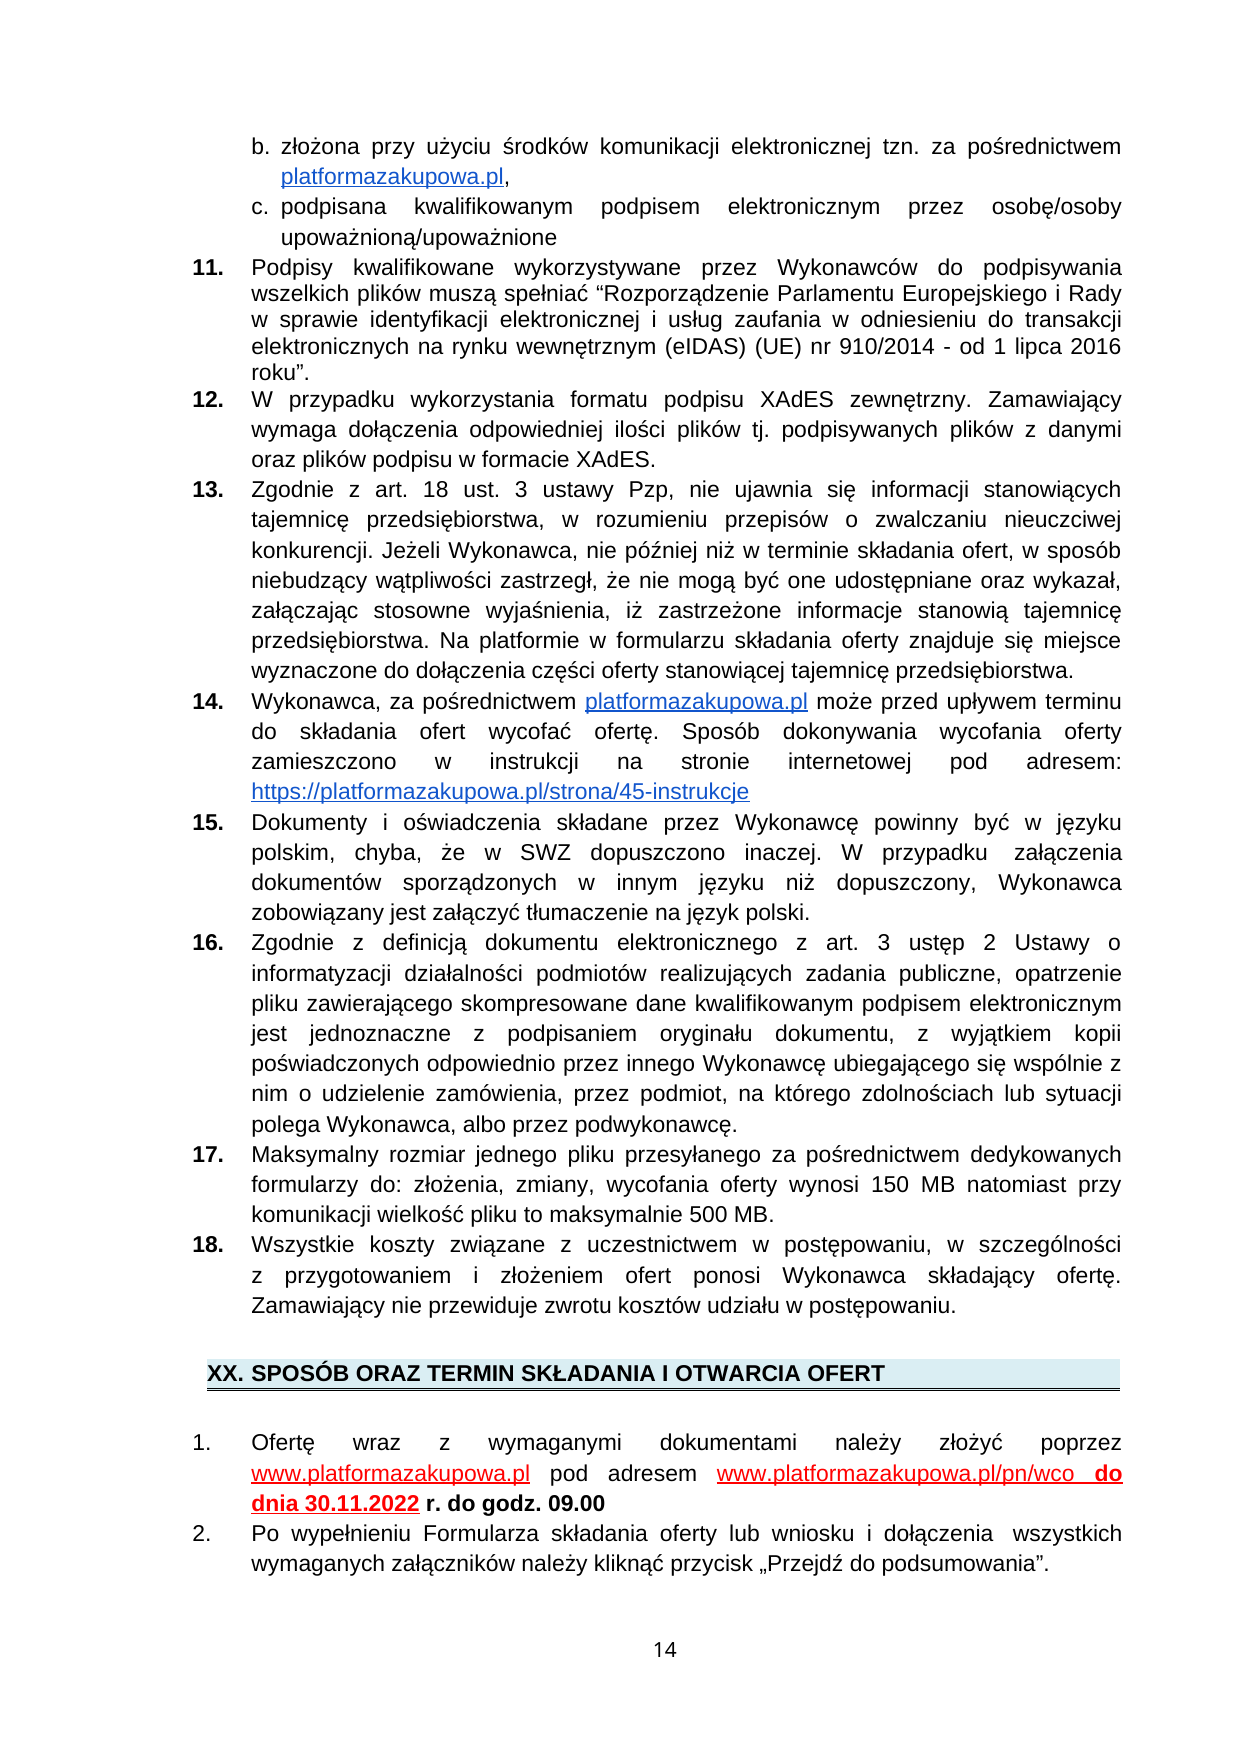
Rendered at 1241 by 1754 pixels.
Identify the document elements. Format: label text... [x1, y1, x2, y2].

list złożona przy użyciu środków komunikacji elektronicznej tzn. za pośrednictwem platformazakupowa.pl, [251, 133, 1122, 189]
list Dokumenty i oświadczenia składane przez Wykonawcę powinny być w języku polskim, chyba, że w SWZ dopuszczono inaczej. W przypadku załączenia dokumentów sporządzonych w innym języku niż dopuszczony, Wykonawca zobowiązany jest załączyć tłumaczenie na język polski. [192, 808, 1122, 925]
list Maksymalny rozmiar jednego pliku przesyłanego za pośrednictwem dedykowanych formularzy do: złożenia, zmiany, wycofania oferty wynosi 150 MB natomiast przy komunikacji wielkość pliku to maksymalnie 500 MB. [192, 1141, 1122, 1227]
list podpisana kwalifikowanym podpisem elektronicznym przez osobę/osoby upoważnioną/upoważnione [251, 193, 1122, 250]
list SPOSÓB ORAZ TERMIN SKŁADANIA I OTWARCIA OFERT [207, 1359, 1120, 1388]
list Wszystkie koszty związane z uczestnictwem w postępowaniu, w szczególności z przygotowaniem i złożeniem ofert ponosi Wykonawca składający ofertę. Zamawiający nie przewiduje zwrotu kosztów udziału w postępowaniu. [192, 1231, 1122, 1318]
list Wykonawca, za pośrednictwem platformazakupowa.pl może przed upływem terminu do składania ofert wycofać ofertę. Sposób dokonywania wycofania oferty zamieszczono w instrukcji na stronie internetowej pod adresem: https://platformazakupowa.pl/strona/45-instrukcje [192, 688, 1122, 804]
list Zgodnie z art. 18 ust. 3 ustawy Pzp, nie ujawnia się informacji stanowiących tajemnicę przedsiębiorstwa, w rozumieniu przepisów o zwalczaniu nieuczciwej konkurencji. Jeżeli Wykonawca, nie później niż w terminie składania ofert, w sposób niebudzący wątpliwości zastrzegł, że nie mogą być one udostępniane oraz wykazał, załączając stosowne wyjaśnienia, iż zastrzeżone informacje stanowią tajemnicę przedsiębiorstwa. Na platformie w formularzu składania oferty znajduje się miejsce wyznaczone do dołączenia części oferty stanowiącej tajemnicę przedsiębiorstwa. [192, 476, 1122, 684]
list Po wypełnieniu Formularza składania oferty lub wniosku i dołączenia wszystkich wymaganych załączników należy kliknąć przycisk „Przejdź do podsumowania”. [192, 1520, 1122, 1576]
list Ofertę wraz z wymaganymi dokumentami należy złożyć poprzez www.platformazakupowa.pl pod adresem www.platformazakupowa.pl/pn/wco do dnia 30.11.2022 r. do godz. 09.00 [192, 1429, 1122, 1516]
list Podpisy kwalifikowane wykorzystywane przez Wykonawców do podpisywania wszelkich plików muszą spełniać “Rozporządzenie Parlamentu Europejskiego i Rady w sprawie identyfikacji elektronicznej i usług zaufania w odniesieniu do transakcji elektronicznych na rynku wewnętrznym (eIDAS) (UE) nr 910/2014 - od 1 lipca 2016 roku”. [192, 254, 1122, 386]
list W przypadku wykorzystania formatu podpisu XAdES zewnętrzny. Zamawiający wymaga dołączenia odpowiedniej ilości plików tj. podpisywanych plików z danymi oraz plików podpisu w formacie XAdES. [192, 386, 1122, 472]
list Zgodnie z definicją dokumentu elektronicznego z art. 3 ustęp 2 Ustawy o informatyzacji działalności podmiotów realizujących zadania publiczne, opatrzenie pliku zawierającego skompresowane dane kwalifikowanym podpisem elektronicznym jest jednoznaczne z podpisaniem oryginału dokumentu, z wyjątkiem kopii poświadczonych odpowiednio przez innego Wykonawcę ubiegającego się wspólnie z nim o udzielenie zamówienia, przez podmiot, na którego zdolnościach lub sytuacji polega Wykonawca, albo przez podwykonawcę. [192, 929, 1122, 1137]
